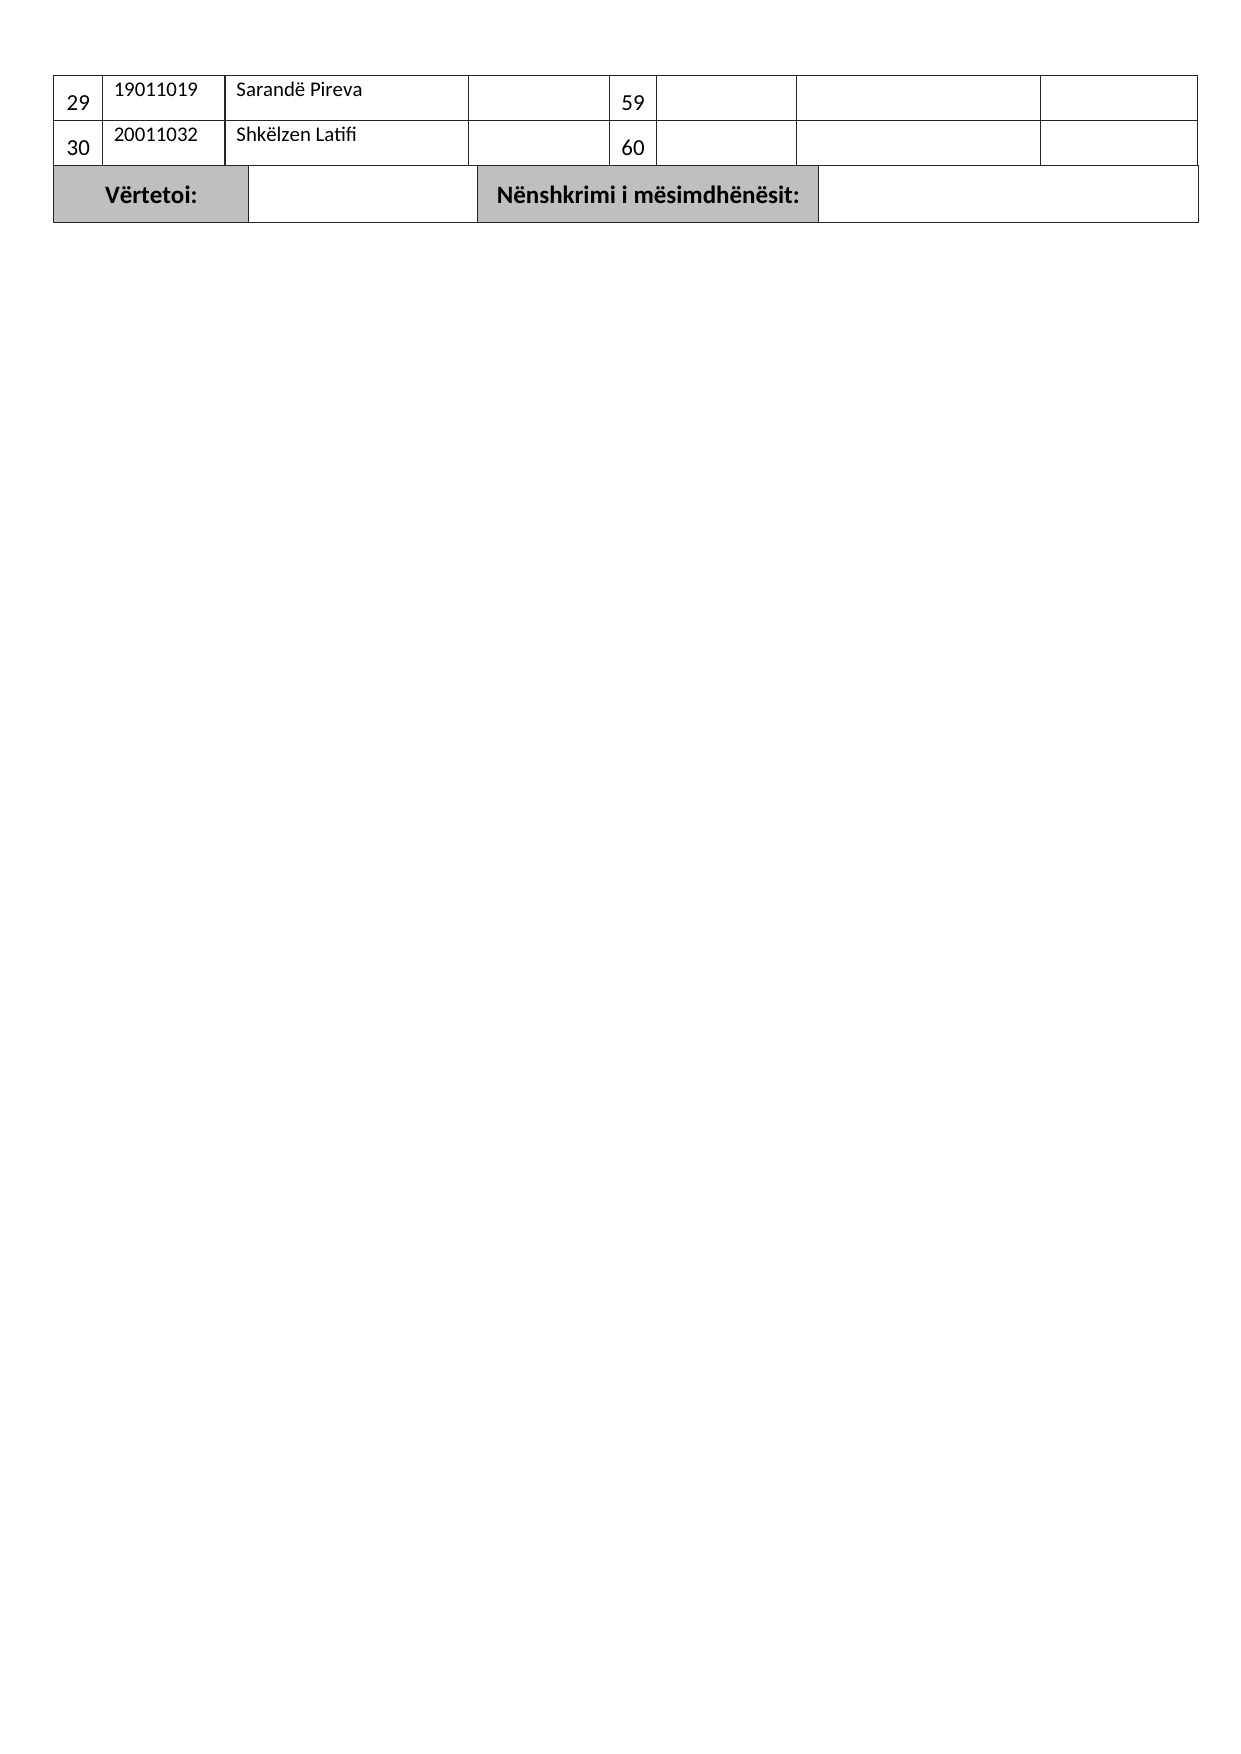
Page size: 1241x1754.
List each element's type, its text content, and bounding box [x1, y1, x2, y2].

table_cell Sarandë Pireva [226, 76, 468, 120]
table_cell Shkëlzen Latifi [226, 121, 468, 165]
table_cell 20011032 [103, 121, 224, 165]
table_cell 29 [54, 76, 102, 120]
table_cell [797, 76, 1040, 120]
table_cell [1041, 76, 1197, 120]
table_cell [819, 166, 1198, 222]
table_cell 60 [610, 121, 656, 165]
table_cell [249, 166, 477, 222]
table_cell Vërtetoi: [54, 166, 248, 222]
table_cell [469, 76, 609, 120]
table_cell [469, 121, 609, 165]
table_cell 19011019 [103, 76, 224, 120]
table_cell [797, 121, 1040, 165]
table_cell [1041, 121, 1197, 165]
table_cell [657, 121, 796, 165]
table_cell [657, 76, 796, 120]
table_cell 59 [610, 76, 656, 120]
table_cell 30 [54, 121, 102, 165]
table_cell Nënshkrimi i mësimdhënësit: [478, 166, 818, 222]
